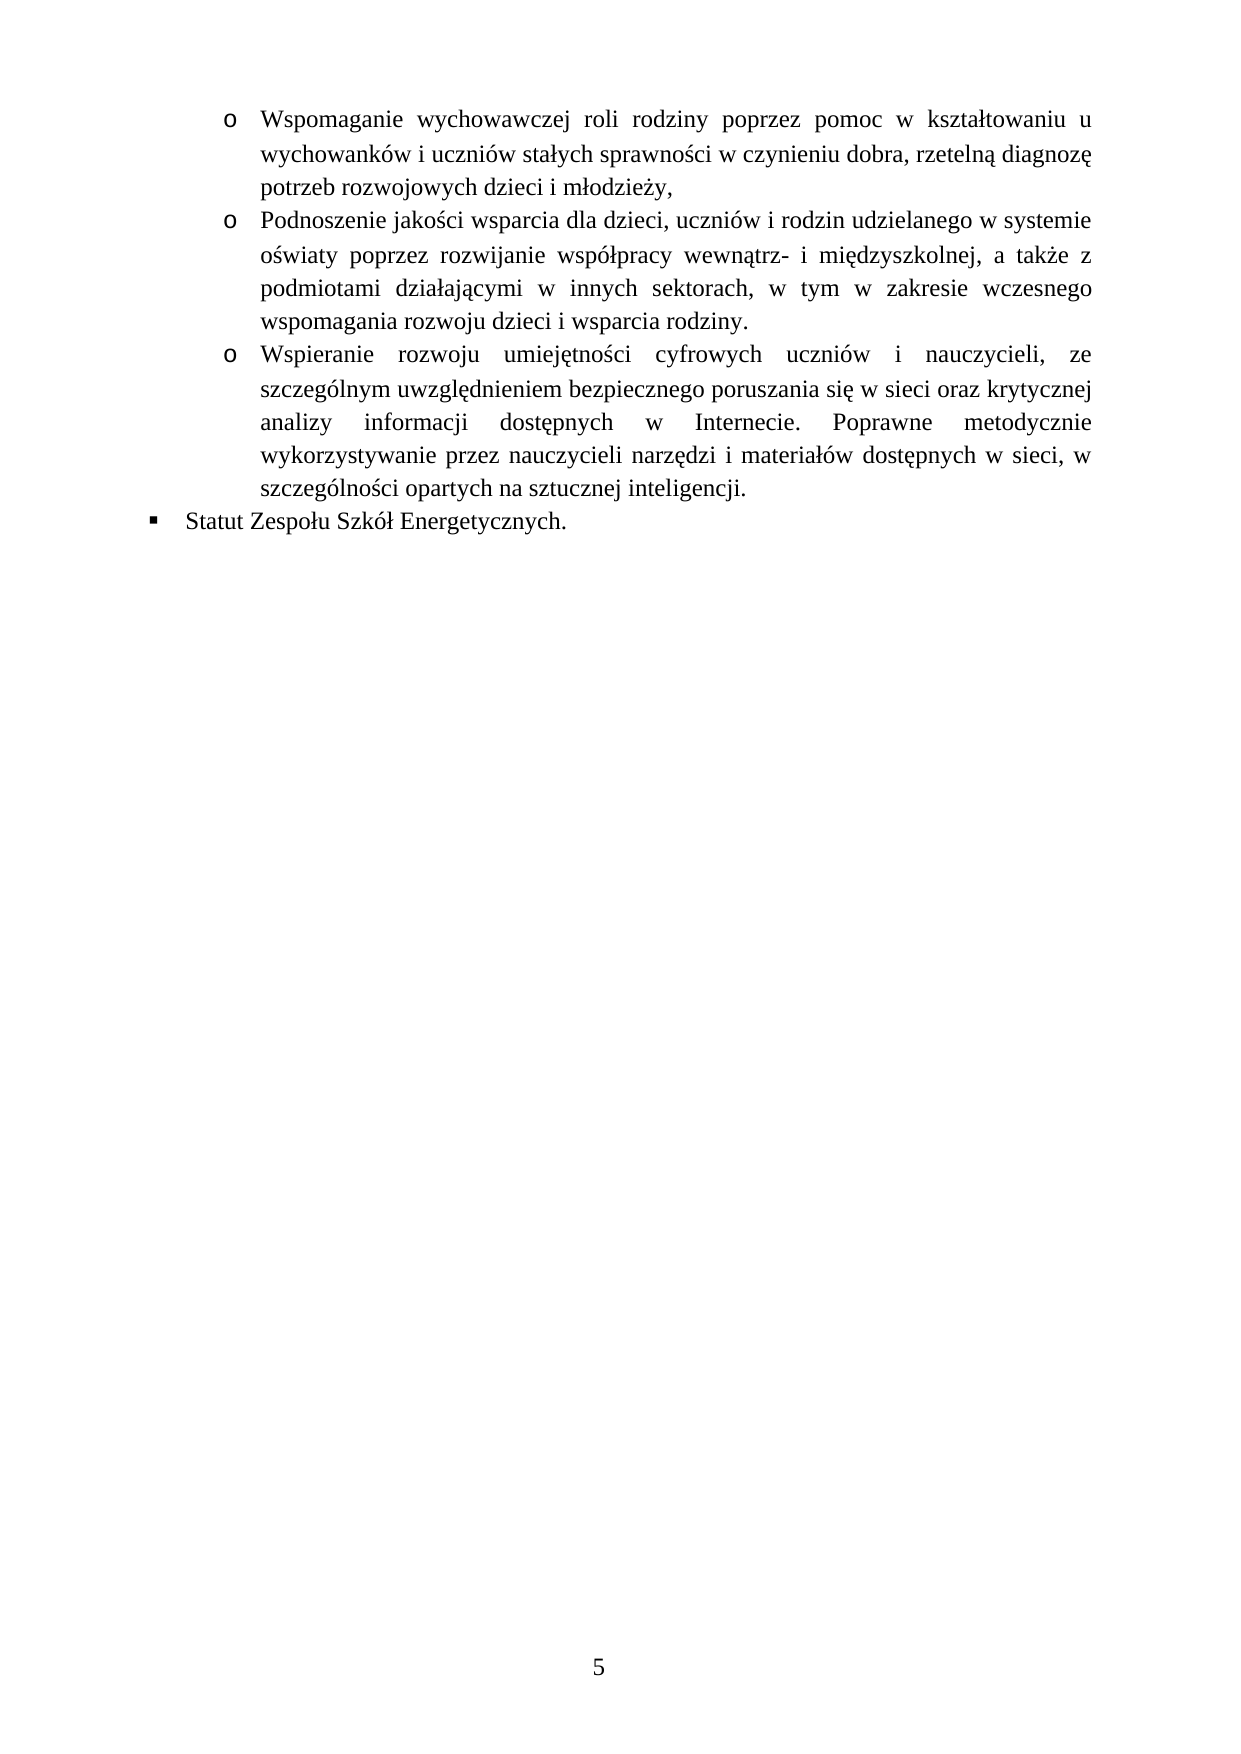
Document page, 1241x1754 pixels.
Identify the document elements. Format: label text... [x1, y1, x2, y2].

list Wspieranie rozwoju umiejętności cyfrowych uczniów i nauczycieli, ze szczególnym uwzględnieniem bezpiecznego poruszania się w sieci oraz krytycznej analizy informacji dostępnych w Internecie. Poprawne metodycznie wykorzystywanie przez nauczycieli narzędzi i materiałów dostępnych w sieci, w szczególności opartych na sztucznej inteligencji. [223, 339, 1093, 502]
list Podnoszenie jakości wsparcia dla dzieci, uczniów i rodzin udzielanego w systemie oświaty poprzez rozwijanie współpracy wewnątrz- i międzyszkolnej, a także z podmiotami działającymi w innych sektorach, w tym w zakresie wczesnego wspomagania rozwoju dzieci i wsparcia rodziny. [223, 205, 1093, 335]
list Wspomaganie wychowawczej roli rodziny poprzez pomoc w kształtowaniu u wychowanków i uczniów stałych sprawności w czynieniu dobra, rzetelną diagnozę potrzeb rozwojowych dzieci i młodzieży, [223, 104, 1093, 201]
list Statut Zespołu Szkół Energetycznych. [148, 506, 1093, 535]
